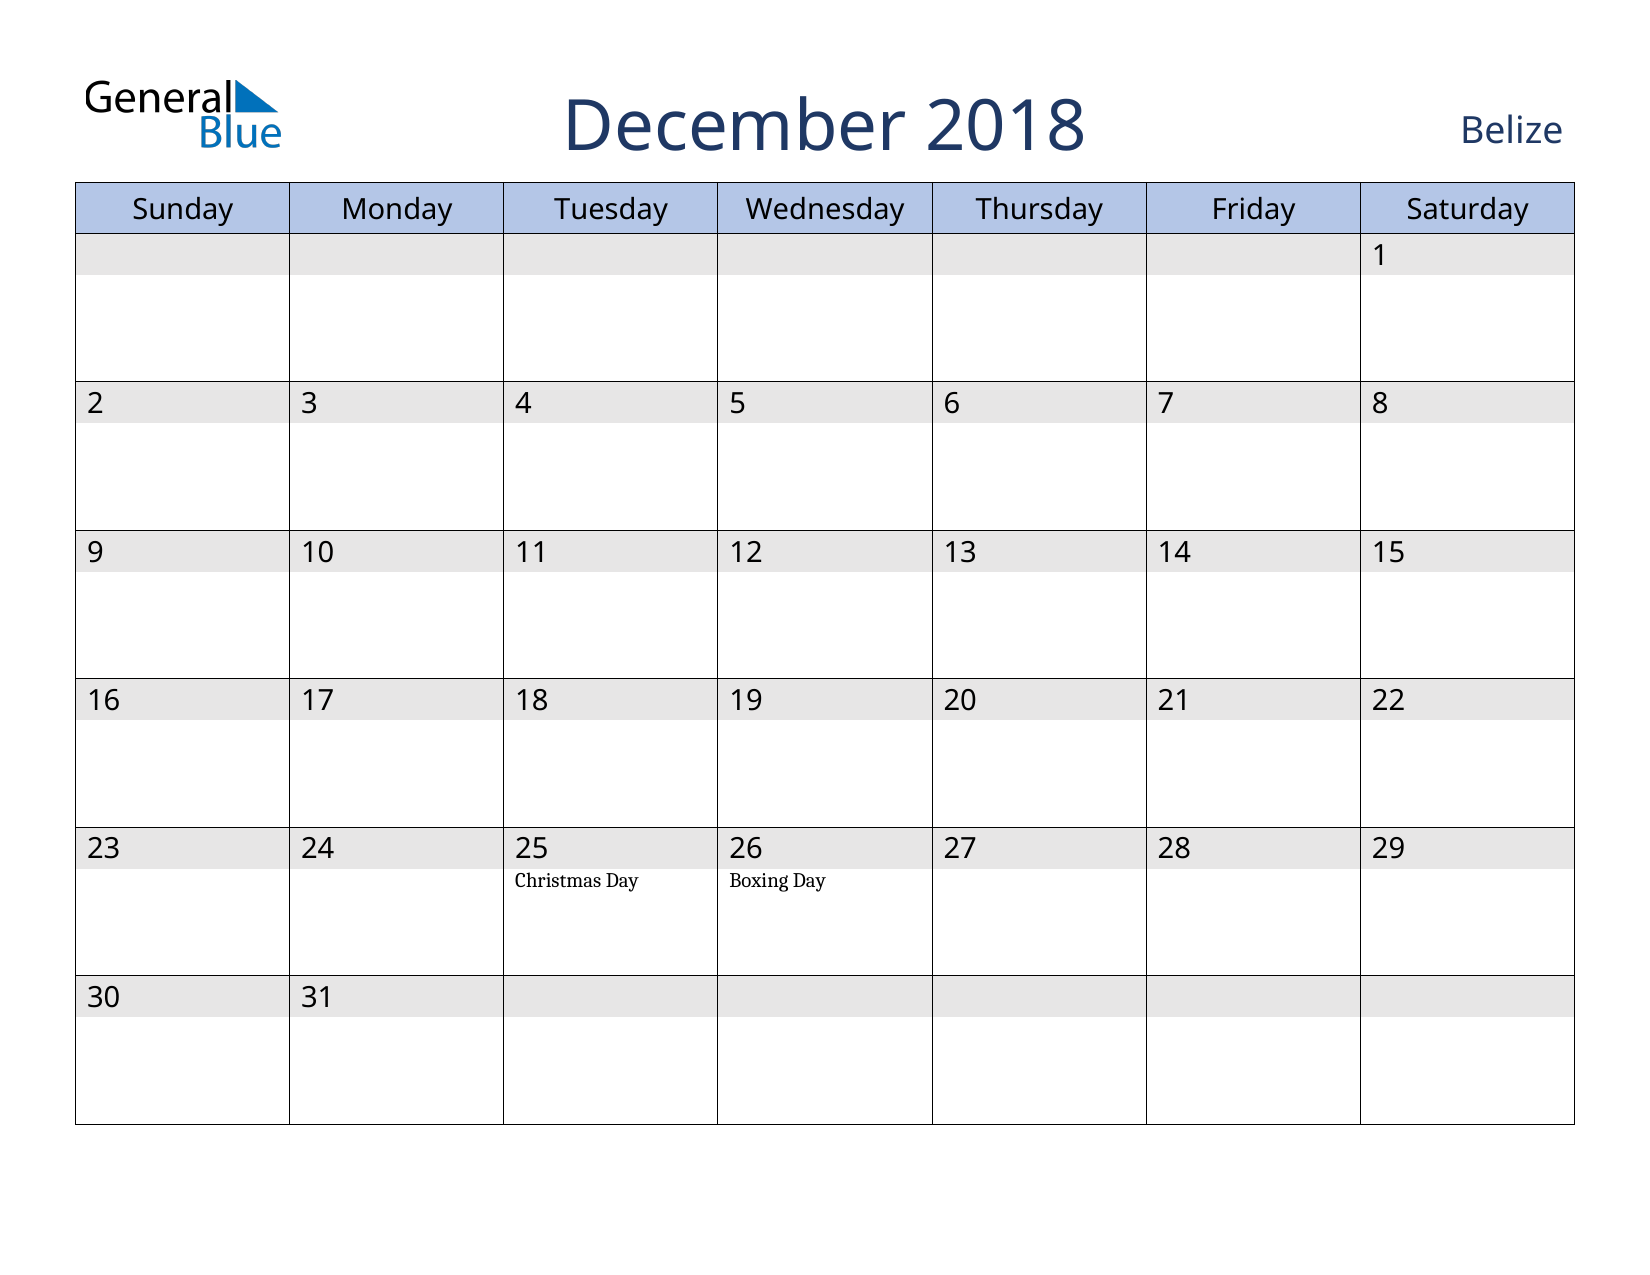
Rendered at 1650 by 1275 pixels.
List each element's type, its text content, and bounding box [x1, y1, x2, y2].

table_cell [76, 423, 289, 530]
table_cell [76, 275, 289, 381]
table_cell [718, 234, 932, 275]
table_cell [290, 275, 503, 381]
table_cell [718, 423, 932, 530]
table_cell [933, 275, 1146, 381]
table_cell 24 [290, 828, 503, 869]
table_cell [1147, 572, 1360, 678]
table_cell [504, 976, 717, 1017]
table_cell 12 [718, 531, 932, 572]
table_cell [1147, 720, 1360, 827]
table_cell [504, 720, 717, 827]
table_cell [933, 1017, 1146, 1123]
table_cell 23 [76, 828, 289, 869]
table_cell 27 [933, 828, 1146, 869]
table_cell 1 [1361, 234, 1574, 275]
table_cell 21 [1147, 679, 1360, 720]
table_cell 8 [1361, 382, 1574, 423]
table_cell [933, 869, 1146, 975]
table_header [76, 75, 503, 182]
table_cell 26 [718, 828, 932, 869]
table_cell [1361, 572, 1574, 678]
table_cell Sunday [76, 183, 289, 233]
table_cell 17 [290, 679, 503, 720]
table_cell 3 [290, 382, 503, 423]
table_cell [290, 234, 503, 275]
table_cell [718, 976, 932, 1017]
table_cell Boxing Day [718, 869, 932, 975]
table_cell 11 [504, 531, 717, 572]
table_cell [718, 275, 932, 381]
table_cell [290, 720, 503, 827]
table_cell 6 [933, 382, 1146, 423]
table_cell [76, 720, 289, 827]
table_cell 22 [1361, 679, 1574, 720]
table_cell [1361, 423, 1574, 530]
table_cell [504, 1017, 717, 1123]
table_header Belize [1146, 75, 1574, 182]
table_cell Monday [290, 183, 503, 233]
table_cell Tuesday [504, 183, 717, 233]
table_cell [290, 1017, 503, 1123]
table_cell 29 [1361, 828, 1574, 869]
table_cell 16 [76, 679, 289, 720]
table_cell 2 [76, 382, 289, 423]
table_cell [76, 869, 289, 975]
table_cell 4 [504, 382, 717, 423]
table_cell 28 [1147, 828, 1360, 869]
table_cell [933, 720, 1146, 827]
table_cell [1361, 275, 1574, 381]
table_cell 30 [76, 976, 289, 1017]
table_cell [1147, 423, 1360, 530]
table_cell 31 [290, 976, 503, 1017]
table_cell [1147, 869, 1360, 975]
table_cell 15 [1361, 531, 1574, 572]
table_cell [290, 423, 503, 530]
table_cell [933, 572, 1146, 678]
table_cell [1361, 720, 1574, 827]
table_cell Wednesday [718, 183, 932, 233]
table_cell [76, 1017, 289, 1123]
table_cell [290, 869, 503, 975]
table_cell 10 [290, 531, 503, 572]
table_cell [504, 234, 717, 275]
table_cell [1361, 869, 1574, 975]
table_cell Thursday [933, 183, 1146, 233]
table_cell [1361, 1017, 1574, 1123]
table_cell [504, 423, 717, 530]
table_cell 7 [1147, 382, 1360, 423]
table_cell Friday [1147, 183, 1360, 233]
table_cell [1147, 976, 1360, 1017]
table_cell [933, 423, 1146, 530]
table_cell [76, 234, 289, 275]
table_cell 25 [504, 828, 717, 869]
table_cell [933, 234, 1146, 275]
table_cell 18 [504, 679, 717, 720]
table_cell 9 [76, 531, 289, 572]
table_cell [1361, 976, 1574, 1017]
table_cell 19 [718, 679, 932, 720]
table_cell [504, 275, 717, 381]
table_header December 2018 [504, 75, 1146, 182]
table_cell [718, 1017, 932, 1123]
table_cell Christmas Day [504, 869, 717, 975]
table_cell [1147, 234, 1360, 275]
table_cell [933, 976, 1146, 1017]
table_cell [76, 572, 289, 678]
table_cell [290, 572, 503, 678]
table_cell 14 [1147, 531, 1360, 572]
table_cell Saturday [1361, 183, 1574, 233]
picture [86, 80, 281, 148]
table_cell [1147, 1017, 1360, 1123]
table_cell 20 [933, 679, 1146, 720]
table_cell [504, 572, 717, 678]
table_cell [1147, 275, 1360, 381]
table_cell 5 [718, 382, 932, 423]
table_cell [718, 720, 932, 827]
table_cell 13 [933, 531, 1146, 572]
table_cell [718, 572, 932, 678]
